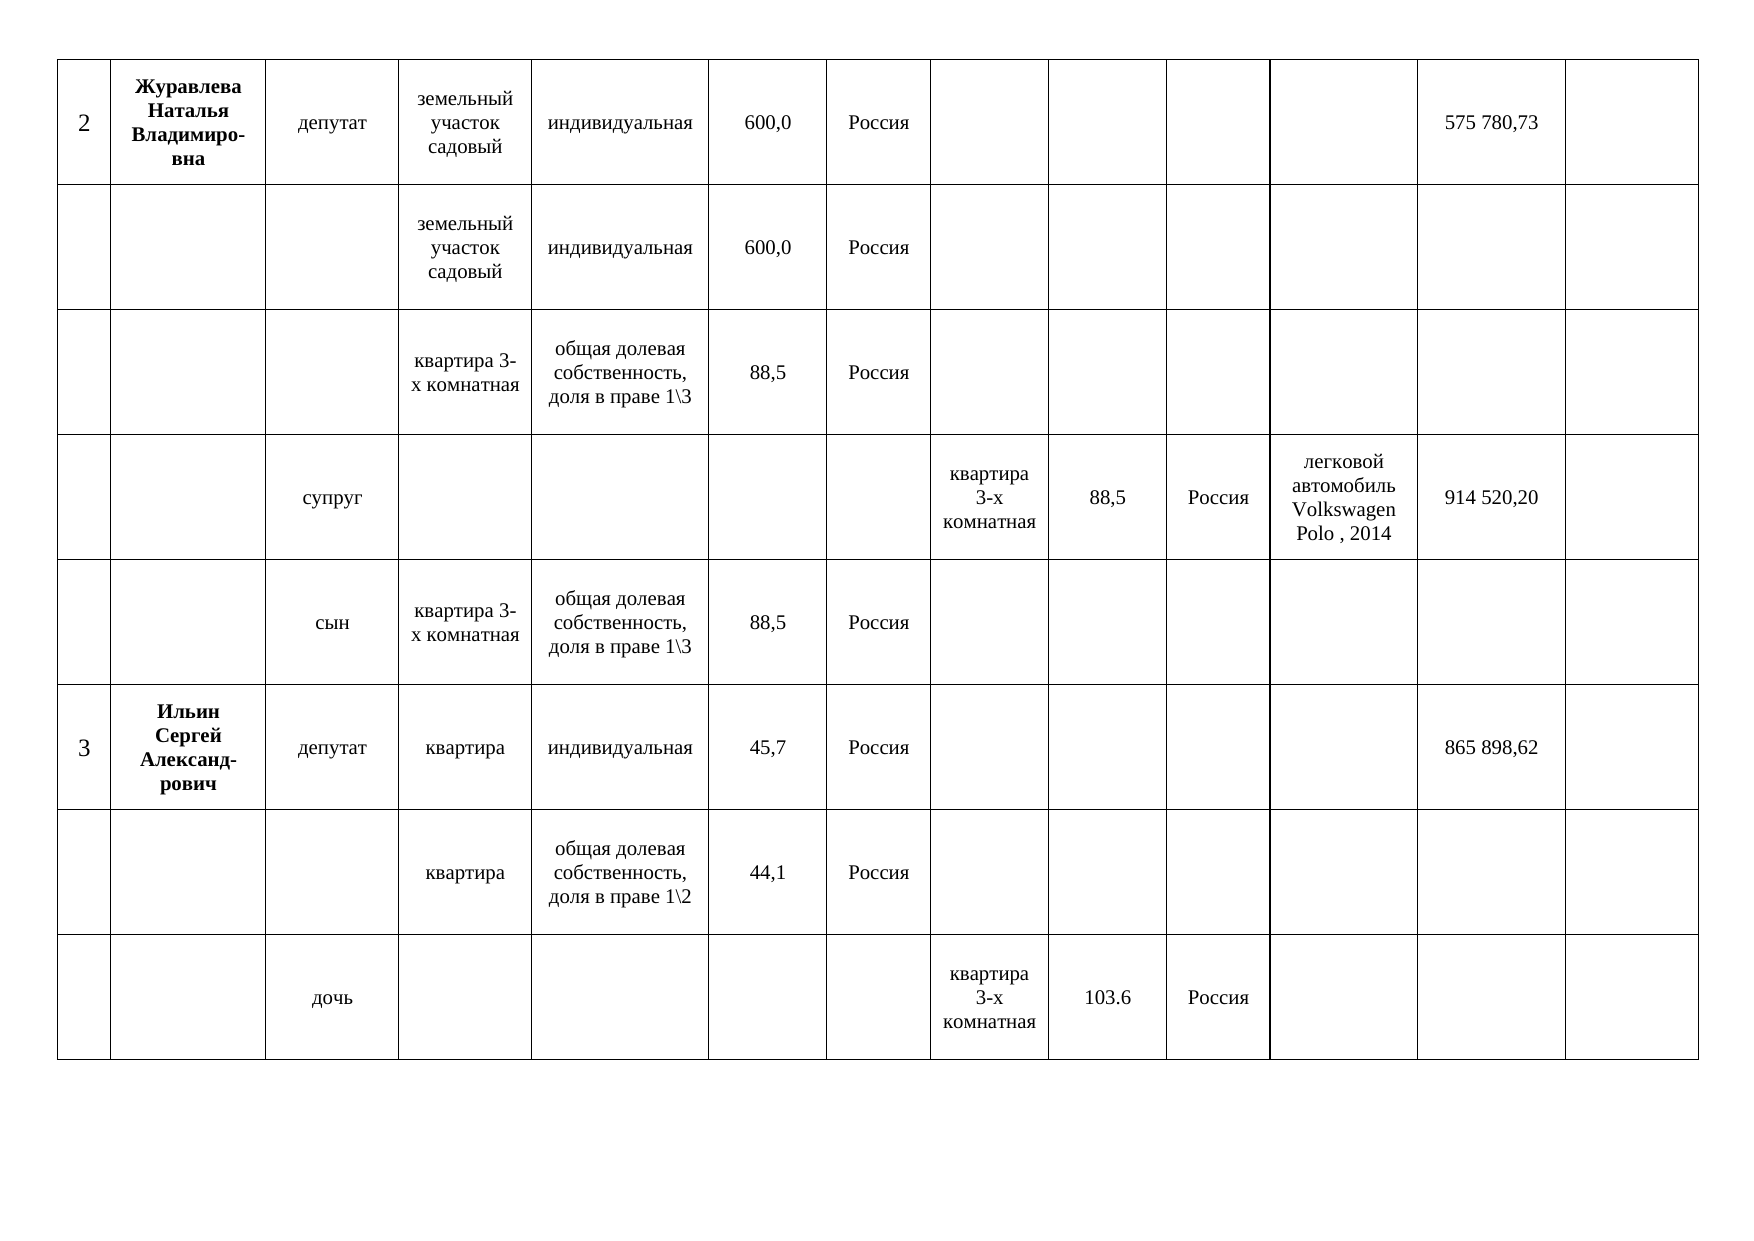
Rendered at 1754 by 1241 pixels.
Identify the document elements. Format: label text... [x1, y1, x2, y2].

table_cell [111, 310, 265, 434]
table_cell [931, 685, 1048, 809]
table_cell 88,5 [1049, 435, 1166, 559]
table_cell [58, 435, 110, 559]
table_cell [1271, 810, 1417, 934]
table_cell общая долевая собственность, доля в праве 1\3 [532, 310, 708, 434]
table_cell Ильин Сергей Александ-рович [111, 685, 265, 809]
table_cell [1566, 435, 1698, 559]
table_cell [1418, 185, 1565, 309]
table_cell [1271, 560, 1417, 684]
table_cell [1167, 685, 1269, 809]
table_cell [111, 810, 265, 934]
table_cell Журавлева Наталья Владимиро-вна [111, 60, 265, 184]
table_cell индивидуальная [532, 185, 708, 309]
table_cell квартира 3-х комнатная [399, 560, 531, 684]
table_cell 103.6 [1049, 935, 1166, 1059]
table_cell Россия [827, 60, 930, 184]
table_cell легковой автомобиль Volkswagen Polo , 2014 [1271, 435, 1417, 559]
table_cell Россия [827, 560, 930, 684]
table_cell [266, 810, 398, 934]
table_cell [111, 435, 265, 559]
table_cell 88,5 [709, 310, 826, 434]
table_cell индивидуальная [532, 60, 708, 184]
table_cell квартира 3-х комнатная [931, 935, 1048, 1059]
table_cell Россия [1167, 935, 1269, 1059]
table_cell [58, 935, 110, 1059]
table_cell 600,0 [709, 60, 826, 184]
table_cell [1418, 310, 1565, 434]
table_cell [532, 935, 708, 1059]
table_cell [266, 310, 398, 434]
table_cell [1566, 185, 1698, 309]
table_cell [931, 810, 1048, 934]
table_cell 2 [58, 60, 110, 184]
table_cell [1566, 810, 1698, 934]
table_cell [1271, 310, 1417, 434]
table_cell земельный участок садовый [399, 185, 531, 309]
table_cell [1271, 185, 1417, 309]
table_cell 44,1 [709, 810, 826, 934]
table_cell земельный участок садовый [399, 60, 531, 184]
table_cell [1418, 560, 1565, 684]
table_cell [1049, 60, 1166, 184]
table_cell [111, 935, 265, 1059]
table_cell [1418, 935, 1565, 1059]
table_cell сын [266, 560, 398, 684]
table_cell [1049, 310, 1166, 434]
table_cell [1566, 310, 1698, 434]
table_cell 600,0 [709, 185, 826, 309]
table_cell квартира [399, 685, 531, 809]
table_cell [58, 185, 110, 309]
table_cell [1167, 560, 1269, 684]
table_cell 865 898,62 [1418, 685, 1565, 809]
table_cell [58, 310, 110, 434]
table_cell [1566, 560, 1698, 684]
table_cell квартира [399, 810, 531, 934]
table_cell [1167, 810, 1269, 934]
table_cell [1271, 935, 1417, 1059]
table_cell 575 780,73 [1418, 60, 1565, 184]
table_cell [399, 435, 531, 559]
table_cell 45,7 [709, 685, 826, 809]
table_cell общая долевая собственность, доля в праве 1\3 [532, 560, 708, 684]
table_cell [58, 560, 110, 684]
table_cell 3 [58, 685, 110, 809]
table_cell [931, 60, 1048, 184]
table_cell [1271, 685, 1417, 809]
table_cell дочь [266, 935, 398, 1059]
table_cell 88,5 [709, 560, 826, 684]
table_cell [1566, 685, 1698, 809]
table_cell [1167, 185, 1269, 309]
table_cell [1271, 60, 1417, 184]
table_cell [709, 935, 826, 1059]
table_cell [266, 185, 398, 309]
table_cell квартира 3-х комнатная [399, 310, 531, 434]
table_cell [1566, 60, 1698, 184]
table_cell [827, 435, 930, 559]
table_cell [1049, 185, 1166, 309]
table_cell [1049, 560, 1166, 684]
table_cell [1049, 685, 1166, 809]
table_cell Россия [827, 185, 930, 309]
table_cell [1566, 935, 1698, 1059]
table_cell [1418, 810, 1565, 934]
table_cell [58, 810, 110, 934]
table_cell [931, 560, 1048, 684]
table_cell [1167, 60, 1269, 184]
table_cell [111, 185, 265, 309]
table_cell квартира 3-х комнатная [931, 435, 1048, 559]
table_cell 914 520,20 [1418, 435, 1565, 559]
table_cell [931, 310, 1048, 434]
table_cell супруг [266, 435, 398, 559]
table_cell Россия [1167, 435, 1269, 559]
table_cell [532, 435, 708, 559]
table_cell депутат [266, 685, 398, 809]
table_cell индивидуальная [532, 685, 708, 809]
table_cell депутат [266, 60, 398, 184]
table_cell [111, 560, 265, 684]
table_cell [1049, 810, 1166, 934]
table_cell Россия [827, 685, 930, 809]
table_cell [827, 935, 930, 1059]
table_cell [399, 935, 531, 1059]
table_cell [931, 185, 1048, 309]
table_cell общая долевая собственность, доля в праве 1\2 [532, 810, 708, 934]
table_cell Россия [827, 310, 930, 434]
table_cell [1167, 310, 1269, 434]
table_cell [709, 435, 826, 559]
table_cell Россия [827, 810, 930, 934]
